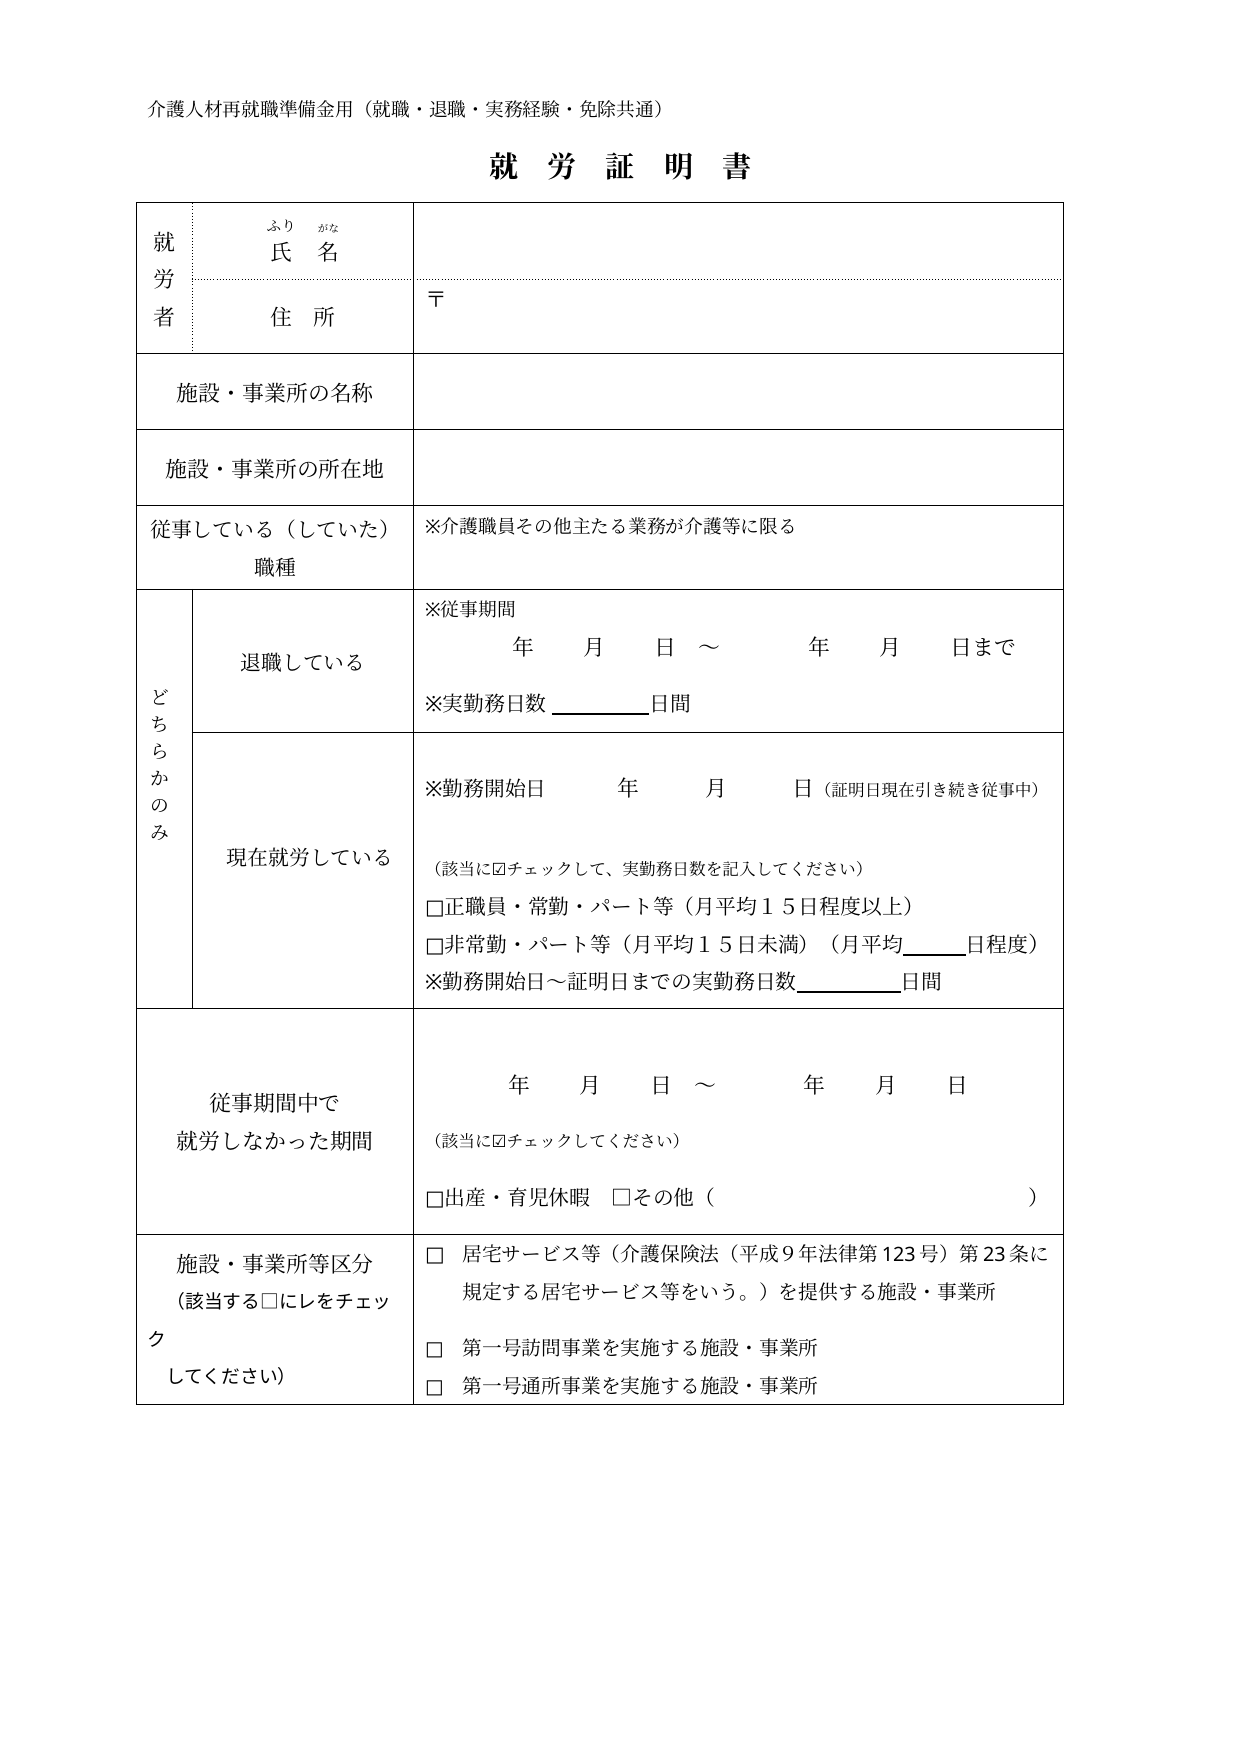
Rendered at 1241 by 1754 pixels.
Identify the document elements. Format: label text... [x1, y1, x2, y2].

table_cell [414, 354, 1063, 429]
table_cell 施設・事業所の所在地 [137, 430, 413, 505]
table_cell 〒 [414, 279, 1063, 353]
table_cell ※介護職員その他主たる業務が介護等に限る [414, 506, 1063, 589]
table_header [414, 203, 1063, 278]
table_cell 施設・事業所の名称 [137, 354, 413, 429]
table_cell 従事期間中で 就労しなかった期間 [137, 1009, 413, 1234]
table_cell 住 所 [192, 279, 413, 353]
text 介護人材再就職準備金用（就職・退職・実務経験・免除共通） [148, 89, 1092, 127]
table_cell [193, 733, 413, 840]
table_header 就 労 者 [137, 203, 192, 353]
table_header [192, 203, 413, 278]
table_cell 退職している [193, 590, 413, 732]
table_cell [137, 590, 192, 840]
table_cell [193, 841, 413, 1008]
table_cell （該当に☑チェックして、実勤務日数を記入してください） □正職員・常勤・パート等（月平均１５日程度以上） □非常勤・パート等（月平均１５日未満）（月平均 日程度） ※勤務開始日～証明日までの実勤務日数 日間 [414, 841, 1063, 1008]
table_cell 施設・事業所等区分 （該当する□にレをチェック してください） [137, 1235, 413, 1403]
table_cell 居宅サービス等（介護保険法（平成９年法律第123号）第23条に規定する居宅サービス等をいう。）を提供する施設・事業所 第一号訪問事業を実施する施設・事業所 第一号通所事業を実施する施設・事業所 [414, 1235, 1063, 1403]
table_cell ※従事期間 年 月 日 ～ 年 月 日まで ※実勤務日数 日間 [414, 590, 1063, 732]
table_cell [137, 841, 192, 1008]
text 就 労 証 明 書 [148, 127, 1092, 202]
table_cell ※勤務開始日 年 月 日（証明日現在引き続き従事中） [414, 733, 1063, 840]
table_cell [414, 430, 1063, 505]
table_cell 従事している（していた）職種 [137, 506, 413, 589]
table_cell 年 月 日 ～ 年 月 日 （該当に☑チェックしてください） □出産・育児休暇 □その他（ ） [414, 1009, 1063, 1234]
